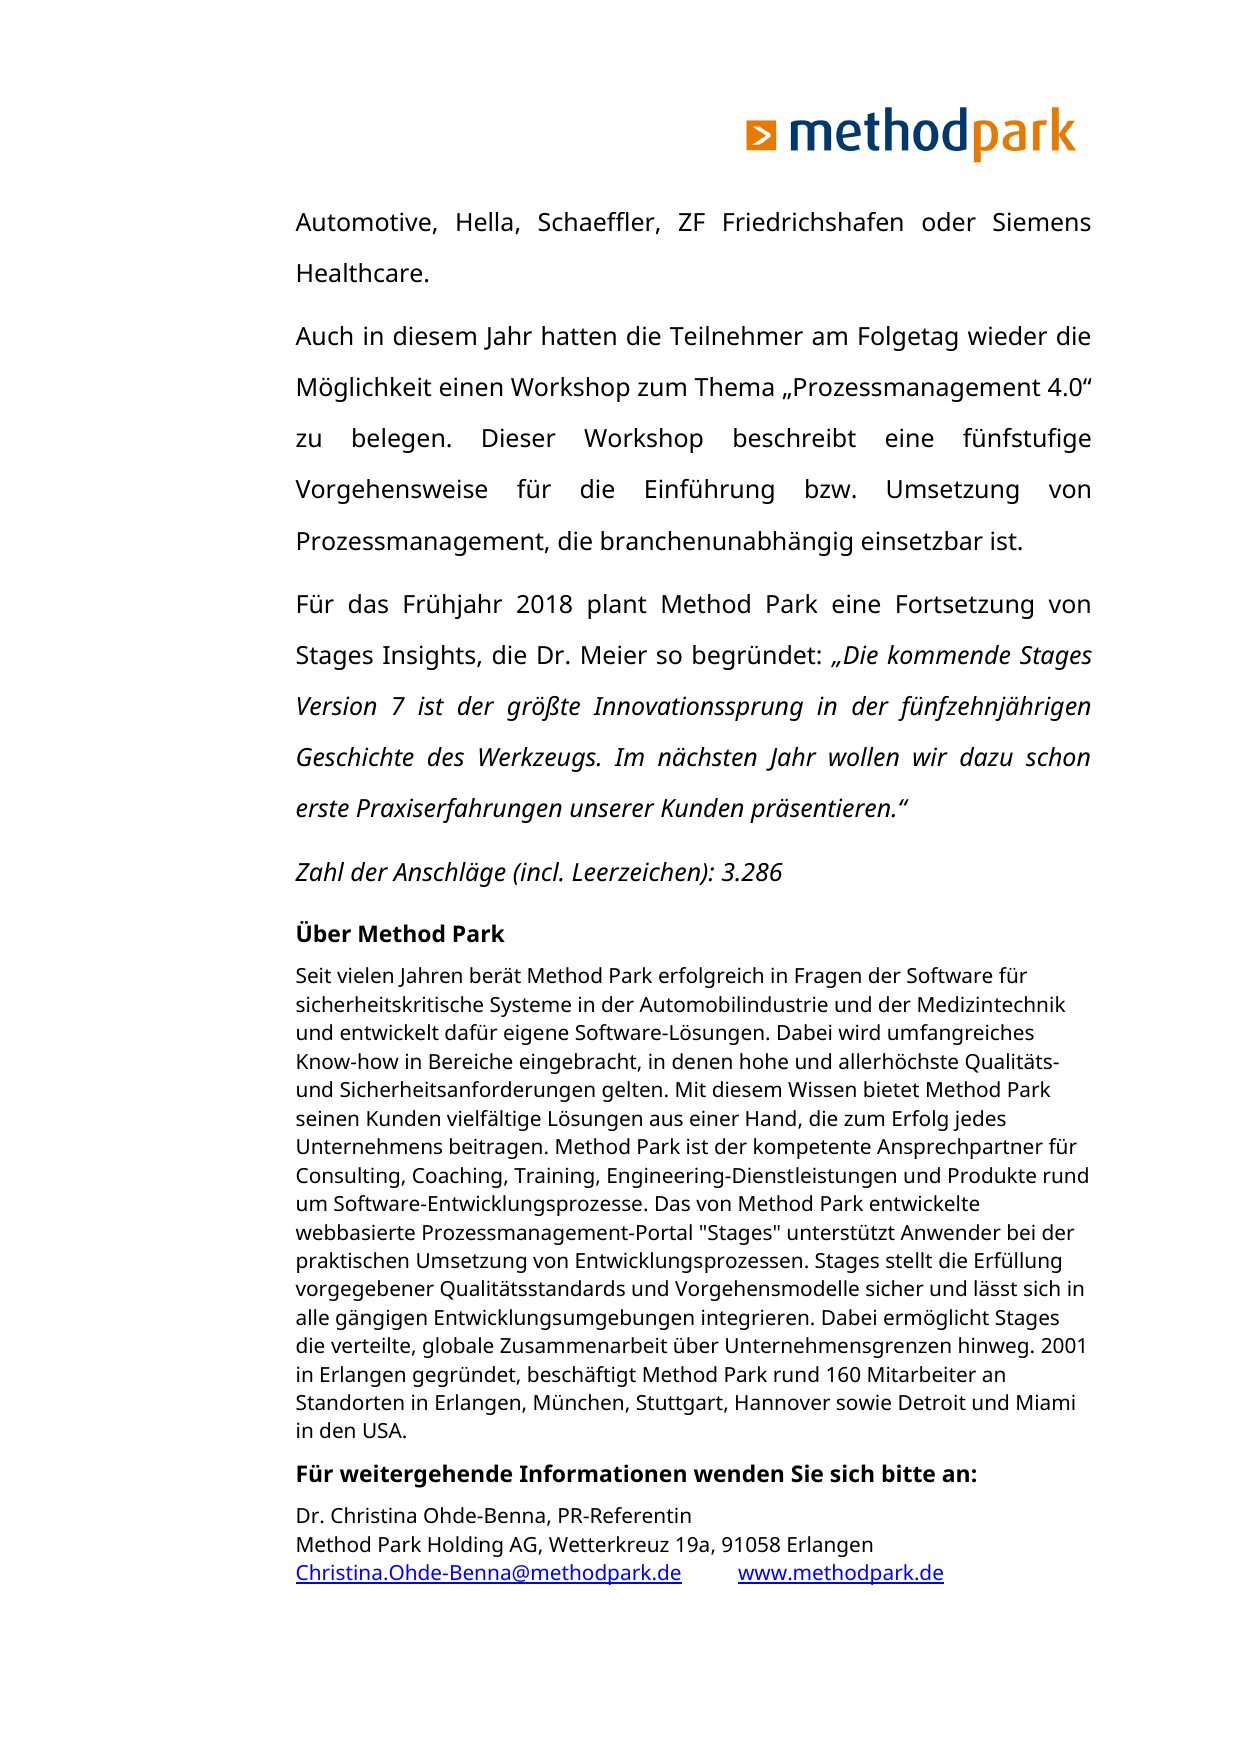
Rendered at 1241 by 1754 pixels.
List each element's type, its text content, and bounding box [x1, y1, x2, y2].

text Zahl der Anschläge (incl. Leerzeichen): 3.286 [295, 854, 1092, 888]
text Seit vielen Jahren berät Method Park erfolgreich in Fragen der Software für sicherheitskritische Systeme in der Automobilindustrie und der Medizintechnik und entwickelt dafür eigene Software-Lösungen. Dabei wird umfangreiches Know-how in Bereiche eingebracht, in denen hohe und allerhöchste Qualitäts- und Sicherheitsanforderungen gelten. Mit diesem Wissen bietet Method Park seinen Kunden vielfältige Lösungen aus einer Hand, die zum Erfolg jedes Unternehmens beitragen. Method Park ist der kompetente Ansprechpartner für Consulting, Coaching, Training, Engineering-Dienstleistungen und Produkte rund um Software-Entwicklungsprozesse. Das von Method Park entwickelte webbasierte Prozessmanagement-Portal "Stages" unterstützt Anwender bei der praktischen Umsetzung von Entwicklungsprozessen. Stages stellt die Erfüllung vorgegebener Qualitätsstandards und Vorgehensmodelle sicher und lässt sich in alle gängigen Entwicklungsumgebungen integrieren. Dabei ermöglicht Stages die verteilte, globale Zusammenarbeit über Unternehmensgrenzen hinweg. 2001 in Erlangen gegründet, beschäftigt Method Park rund 160 Mitarbeiter an Standorten in Erlangen, München, Stuttgart, Hannover sowie Detroit und Miami in den USA. [295, 962, 1092, 1445]
picture [727, 86, 1093, 178]
text Auch in diesem Jahr hatten die Teilnehmer am Folgetag wieder die Möglichkeit einen Workshop zum Thema „Prozessmanagement 4.0“ zu belegen. Dieser Workshop beschreibt eine fünfstufige Vorgehensweise für die Einführung bzw. Umsetzung von Prozessmanagement, die branchenunabhängig einsetzbar ist. [295, 319, 1092, 557]
text Für weitergehende Informationen wenden Sie sich bitte an: [295, 1458, 1092, 1489]
text Für das Frühjahr 2018 plant Method Park eine Fortsetzung von Stages Insights, die Dr. Meier so begründet: „Die kommende Stages Version 7 ist der größte Innovationssprung in der fünfzehnjährigen Geschichte des Werkzeugs. Im nächsten Jahr wollen wir dazu schon erste Praxiserfahrungen unserer Kunden präsentieren.“ [295, 587, 1092, 825]
text Dr. Christina Ohde-Benna, PR-Referentin Method Park Holding AG, Wetterkreuz 19a, 91058 Erlangen Christina.Ohde-Benna@methodpark.de www.methodpark.de [295, 1501, 1092, 1587]
text Über Method Park [295, 918, 1092, 949]
